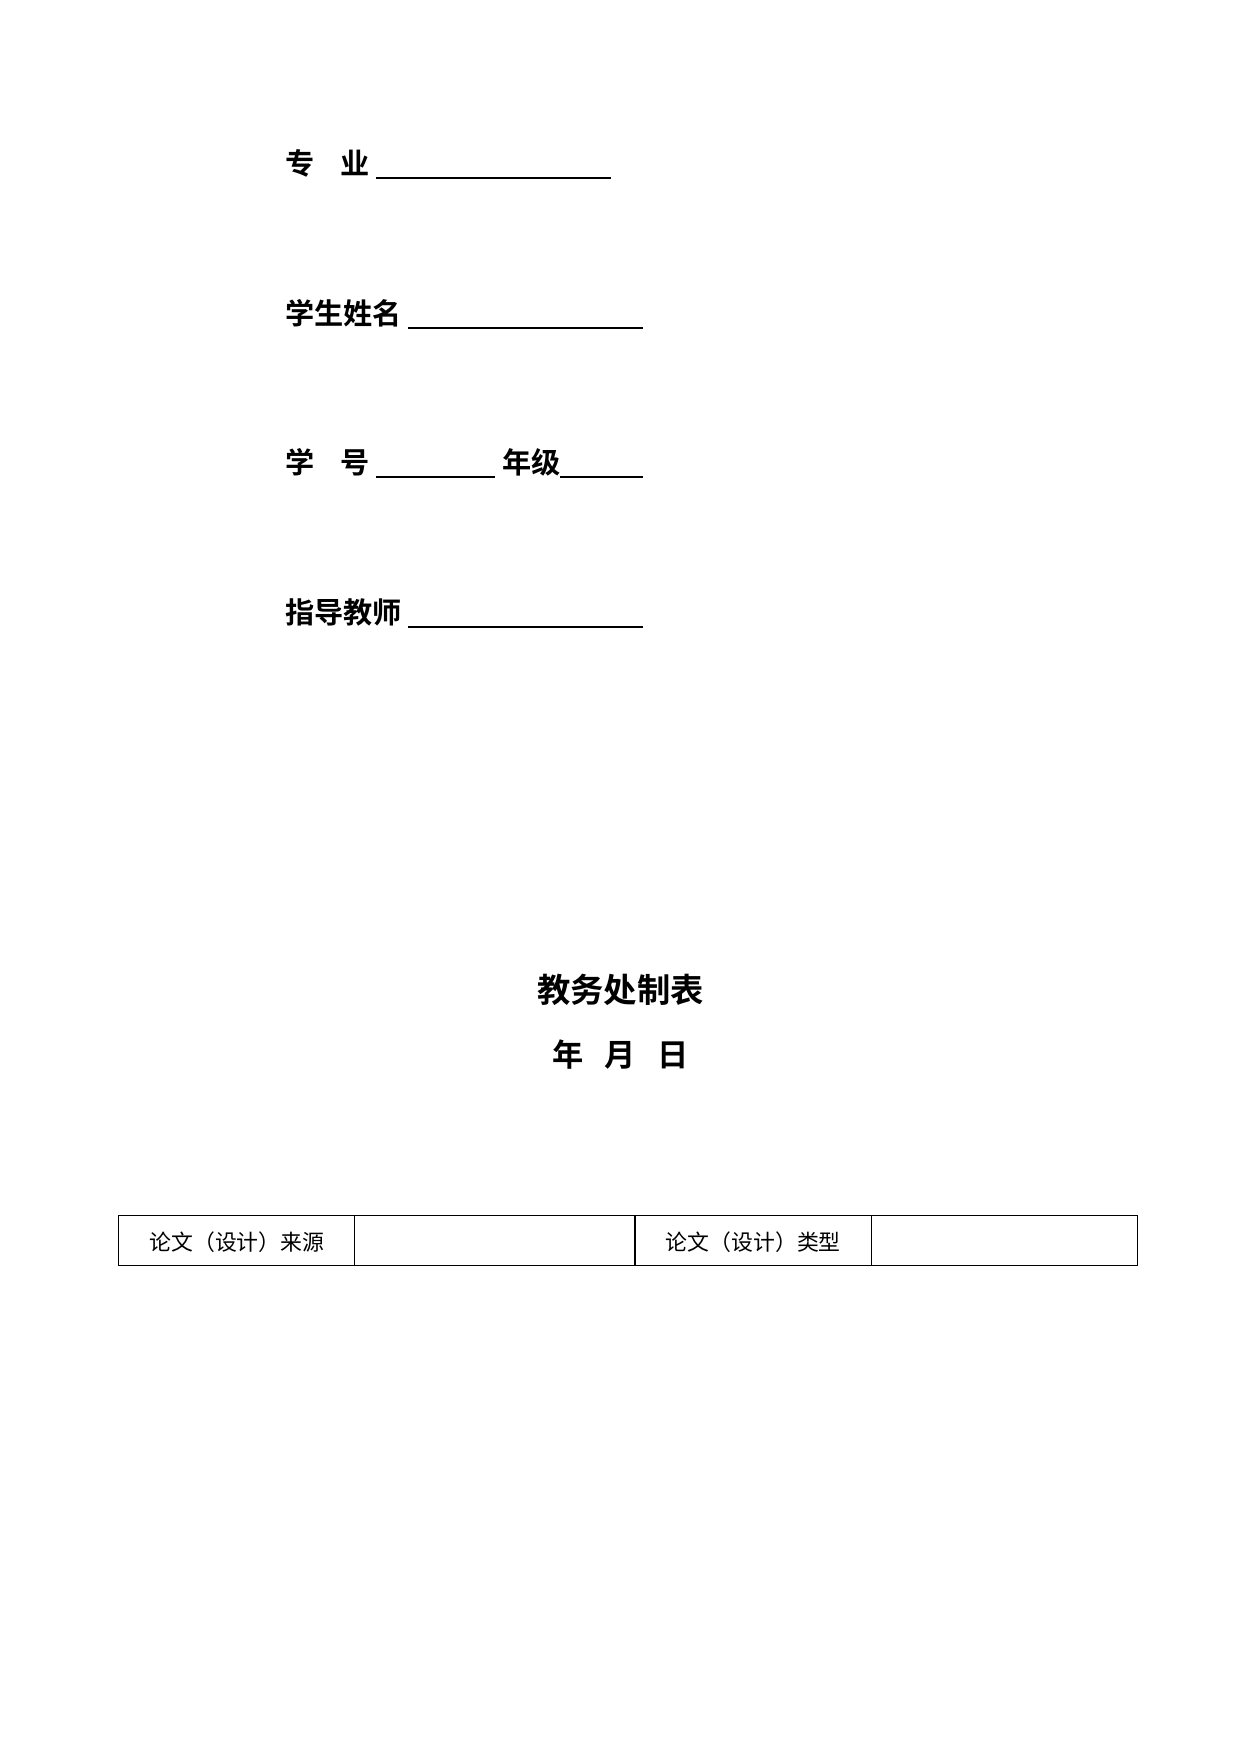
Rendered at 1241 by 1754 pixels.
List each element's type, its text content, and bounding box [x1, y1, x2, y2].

table_header [872, 1216, 1137, 1264]
text 专 业 [212, 129, 1122, 194]
table_header 论文（设计）来源 [119, 1216, 354, 1264]
text 教务处制表 [118, 955, 1122, 1020]
table_header 论文（设计）类型 [636, 1216, 871, 1264]
table_header [355, 1216, 634, 1264]
text 指导教师 [212, 578, 1122, 643]
text 学生姓名 [212, 279, 1122, 344]
text 年 月 日 [118, 1020, 1122, 1085]
text 学 号 年级 [212, 429, 1122, 494]
